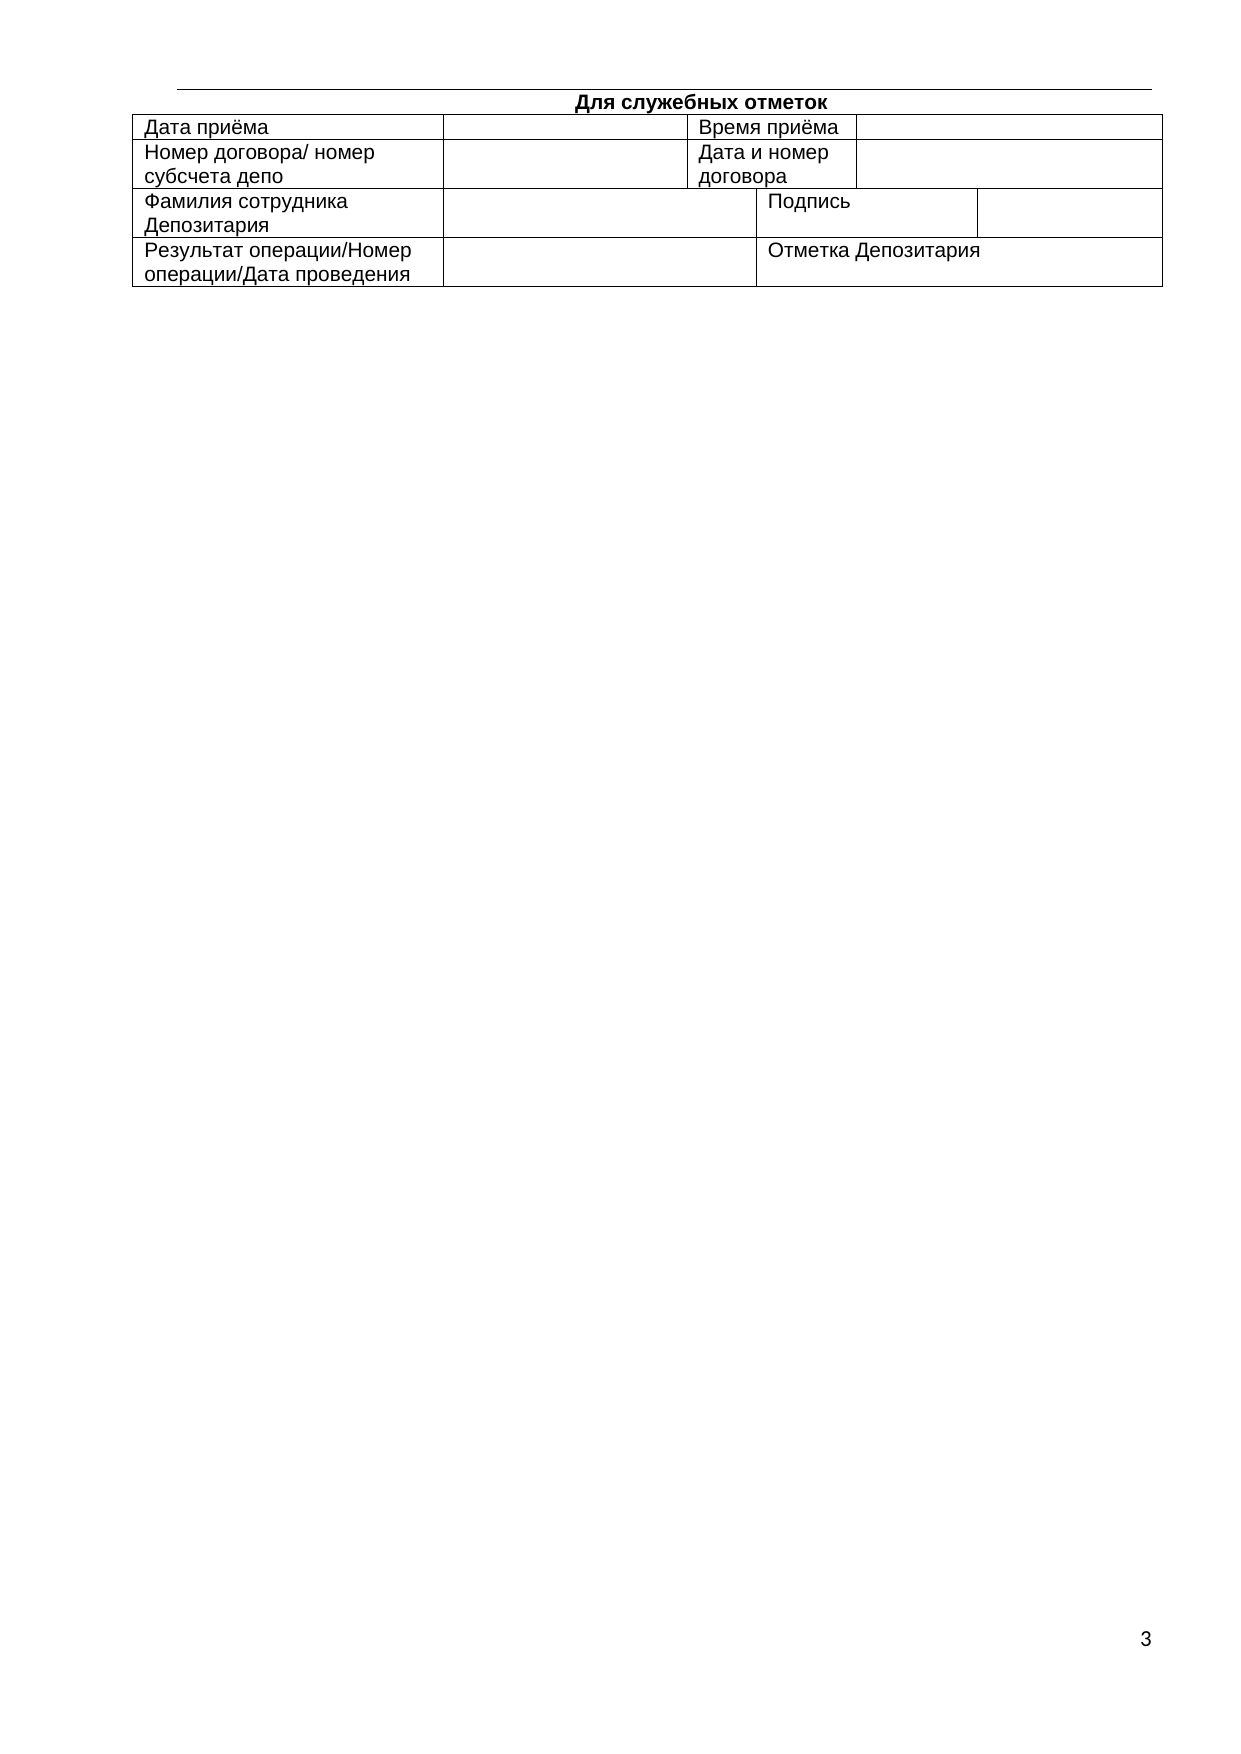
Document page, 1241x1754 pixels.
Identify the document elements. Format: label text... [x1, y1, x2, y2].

table_cell Подпись [757, 189, 977, 237]
table_cell [978, 189, 1162, 237]
table_cell [444, 238, 756, 286]
table_header Время приёма [688, 115, 856, 139]
table_cell Номер договора/ номер субсчета депо [133, 140, 443, 188]
table_cell Результат операции/Номер операции/Дата проведения [133, 238, 443, 286]
table_header [857, 115, 1162, 139]
table_cell Фамилия сотрудника Депозитария [133, 189, 443, 237]
table_cell Отметка Депозитария [757, 238, 1162, 286]
table_cell [444, 140, 687, 188]
table_cell Дата и номер договора [688, 140, 856, 188]
table_header [444, 115, 687, 139]
text Для служебных отметок [177, 90, 1152, 114]
table_cell [444, 189, 756, 237]
table_cell [857, 140, 1162, 188]
table_header Дата приёма [133, 115, 443, 139]
